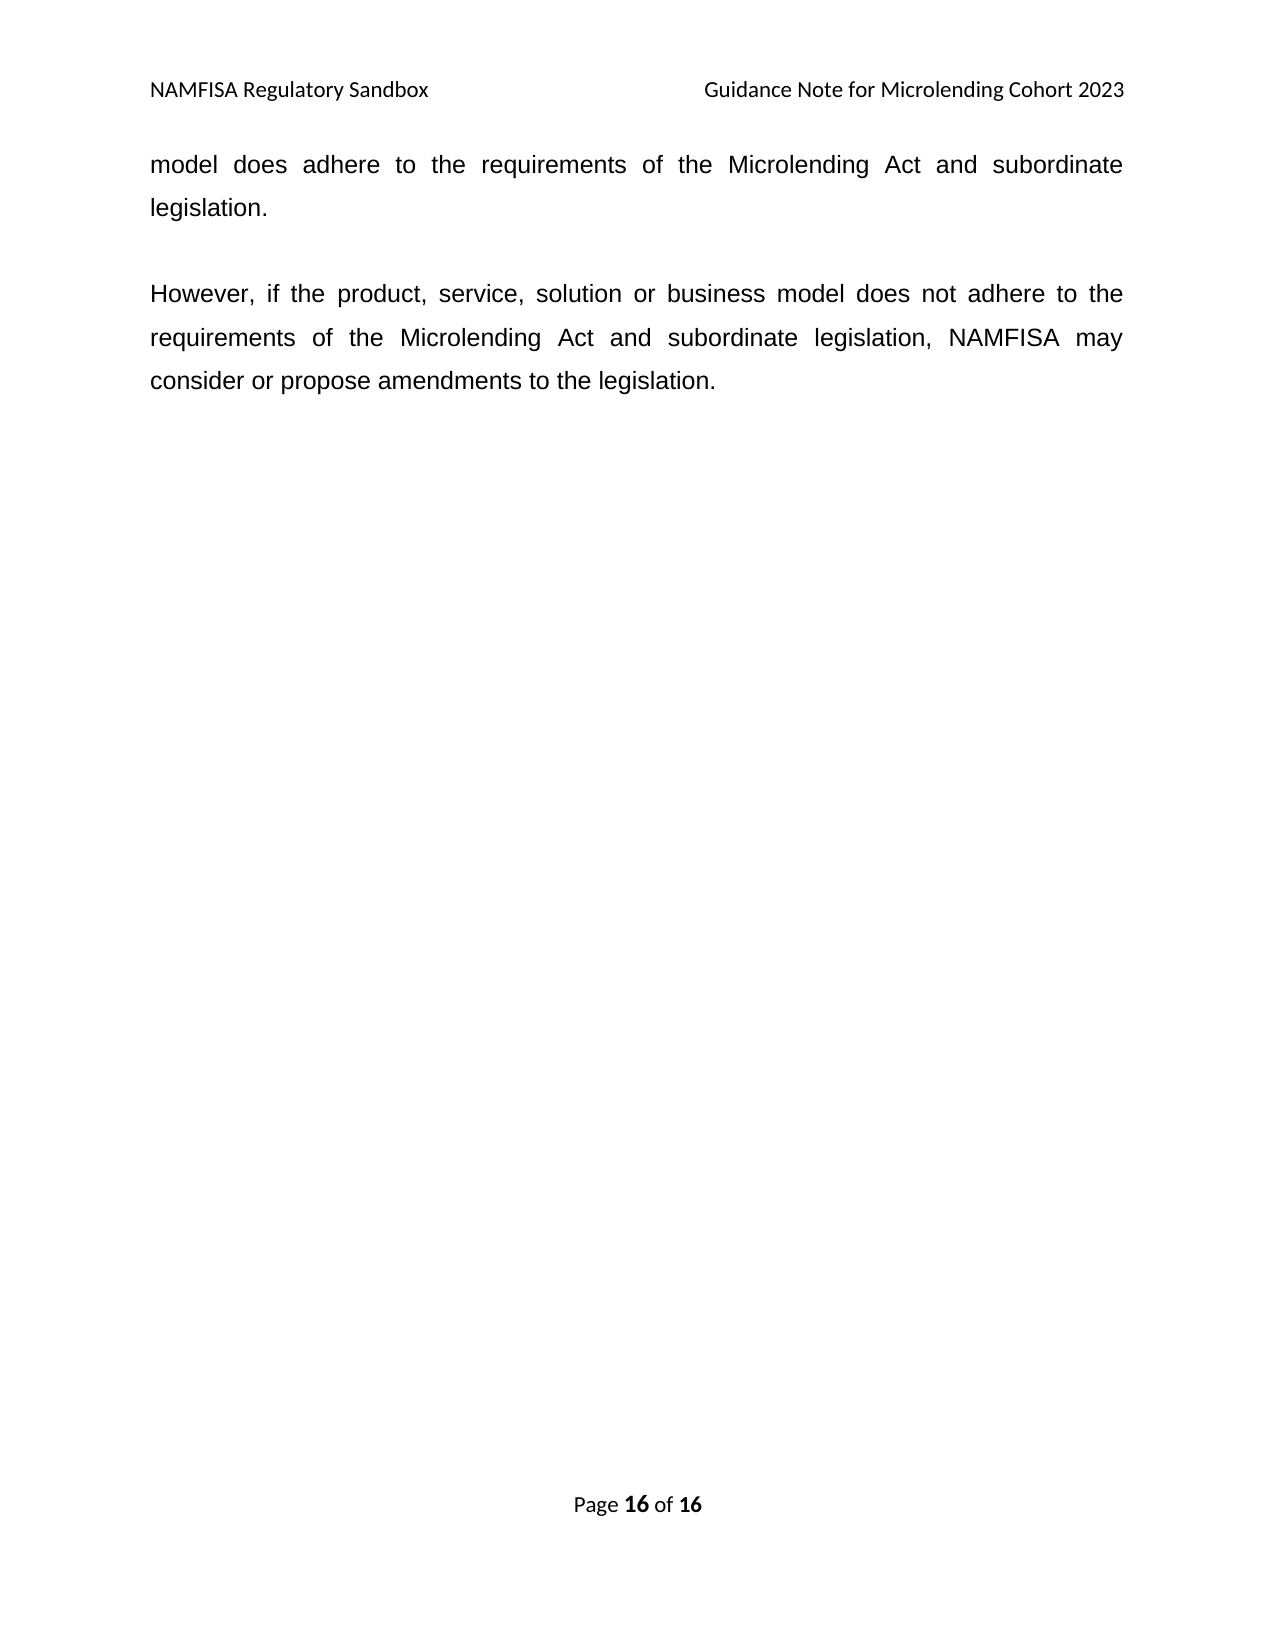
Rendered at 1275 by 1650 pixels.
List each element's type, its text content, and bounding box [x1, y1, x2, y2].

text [150, 150, 1125, 222]
text However, if the product, service, solution or business model does not adhere to the requirements of the Microlending Act and subordinate legislation, NAMFISA may consider or propose amendments to the legislation. [150, 279, 1125, 394]
